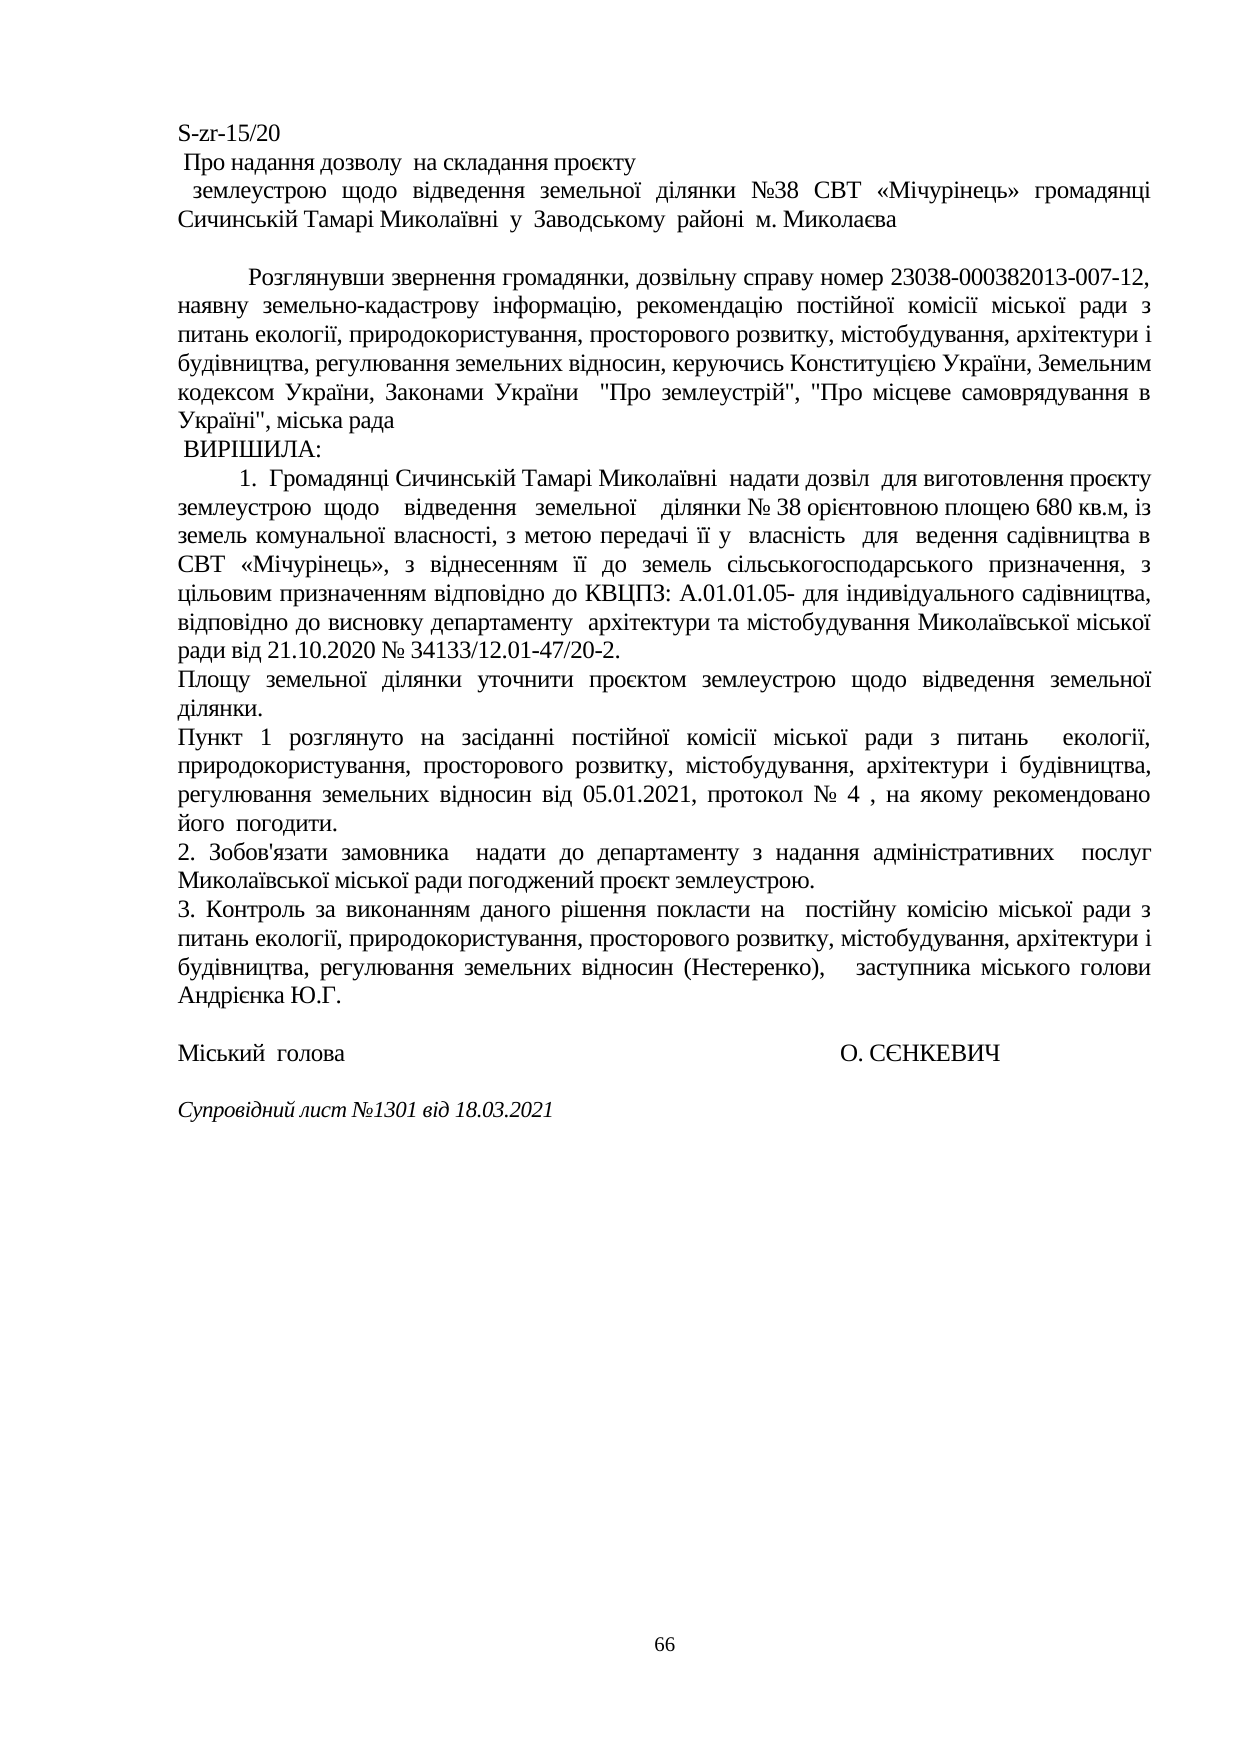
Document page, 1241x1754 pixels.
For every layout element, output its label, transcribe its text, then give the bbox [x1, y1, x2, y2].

text 2. Зобов'язати замовника надати до департаменту з надання адміністративних послуг Миколаївської міської ради погоджений проєкт землеустрою. [177, 837, 1152, 894]
text Міський голова О. СЄНКЕВИЧ [177, 1038, 1152, 1067]
text 1. Громадянці Сичинській Тамарі Миколаївні надати дозвіл для виготовлення проєкту землеустрою щодо відведення земельної ділянки № 38 орієнтовною площею 680 кв.м, із земель комунальної власності, з метою передачі її у власність для ведення садівництва в СВТ «Мічурінець», з віднесенням її до земель сільськогосподарського призначення, з цільовим призначенням відповідно до КВЦПЗ: А.01.01.05- для індивідуального садівництва, відповідно до висновку департаменту архітектури та містобудування Миколаївської міської ради від 21.10.2020 № 34133/12.01-47/20-2. [177, 463, 1152, 664]
text Розглянувши звернення громадянки, дозвільну справу номер 23038-000382013-007-12, наявну земельно-кадастрову інформацію, рекомендацію постійної комісії міської ради з питань екології, природокористування, просторового розвитку, містобудування, архітектури і будівництва, регулювання земельних відносин, керуючись Конституцією України, Земельним кодексом України, Законами України "Про землеустрій", "Про місцеве самоврядування в Україні", міська рада [177, 262, 1152, 434]
text Пункт 1 розглянуто на засіданні постійної комісії міської ради з питань екології, природокористування, просторового розвитку, містобудування, архітектури і будівництва, регулювання земельних відносин від 05.01.2021, протокол № 4 , на якому рекомендовано його погодити. [177, 722, 1152, 837]
text S-zr-15/20 [177, 118, 1152, 147]
text Про надання дозволу на складання проєкту [177, 147, 1152, 176]
text Площу земельної ділянки уточнити проєктом землеустрою щодо відведення земельної ділянки. [177, 664, 1152, 722]
text Супровідний лист №1301 від 18.03.2021 [177, 1096, 1152, 1122]
text землеустрою щодо відведення земельної ділянки №38 СВТ «Мічурінець» громадянці Сичинській Тамарі Миколаївні у Заводському районі м. Миколаєва [177, 176, 1152, 233]
text ВИРІШИЛА: [177, 434, 1152, 463]
text 3. Контроль за виконанням даного рішення покласти на постійну комісію міської ради з питань екології, природокористування, просторового розвитку, містобудування, архітектури і будівництва, регулювання земельних відносин (Нестеренко), заступника міського голови Андрієнка Ю.Г. [177, 894, 1152, 1009]
